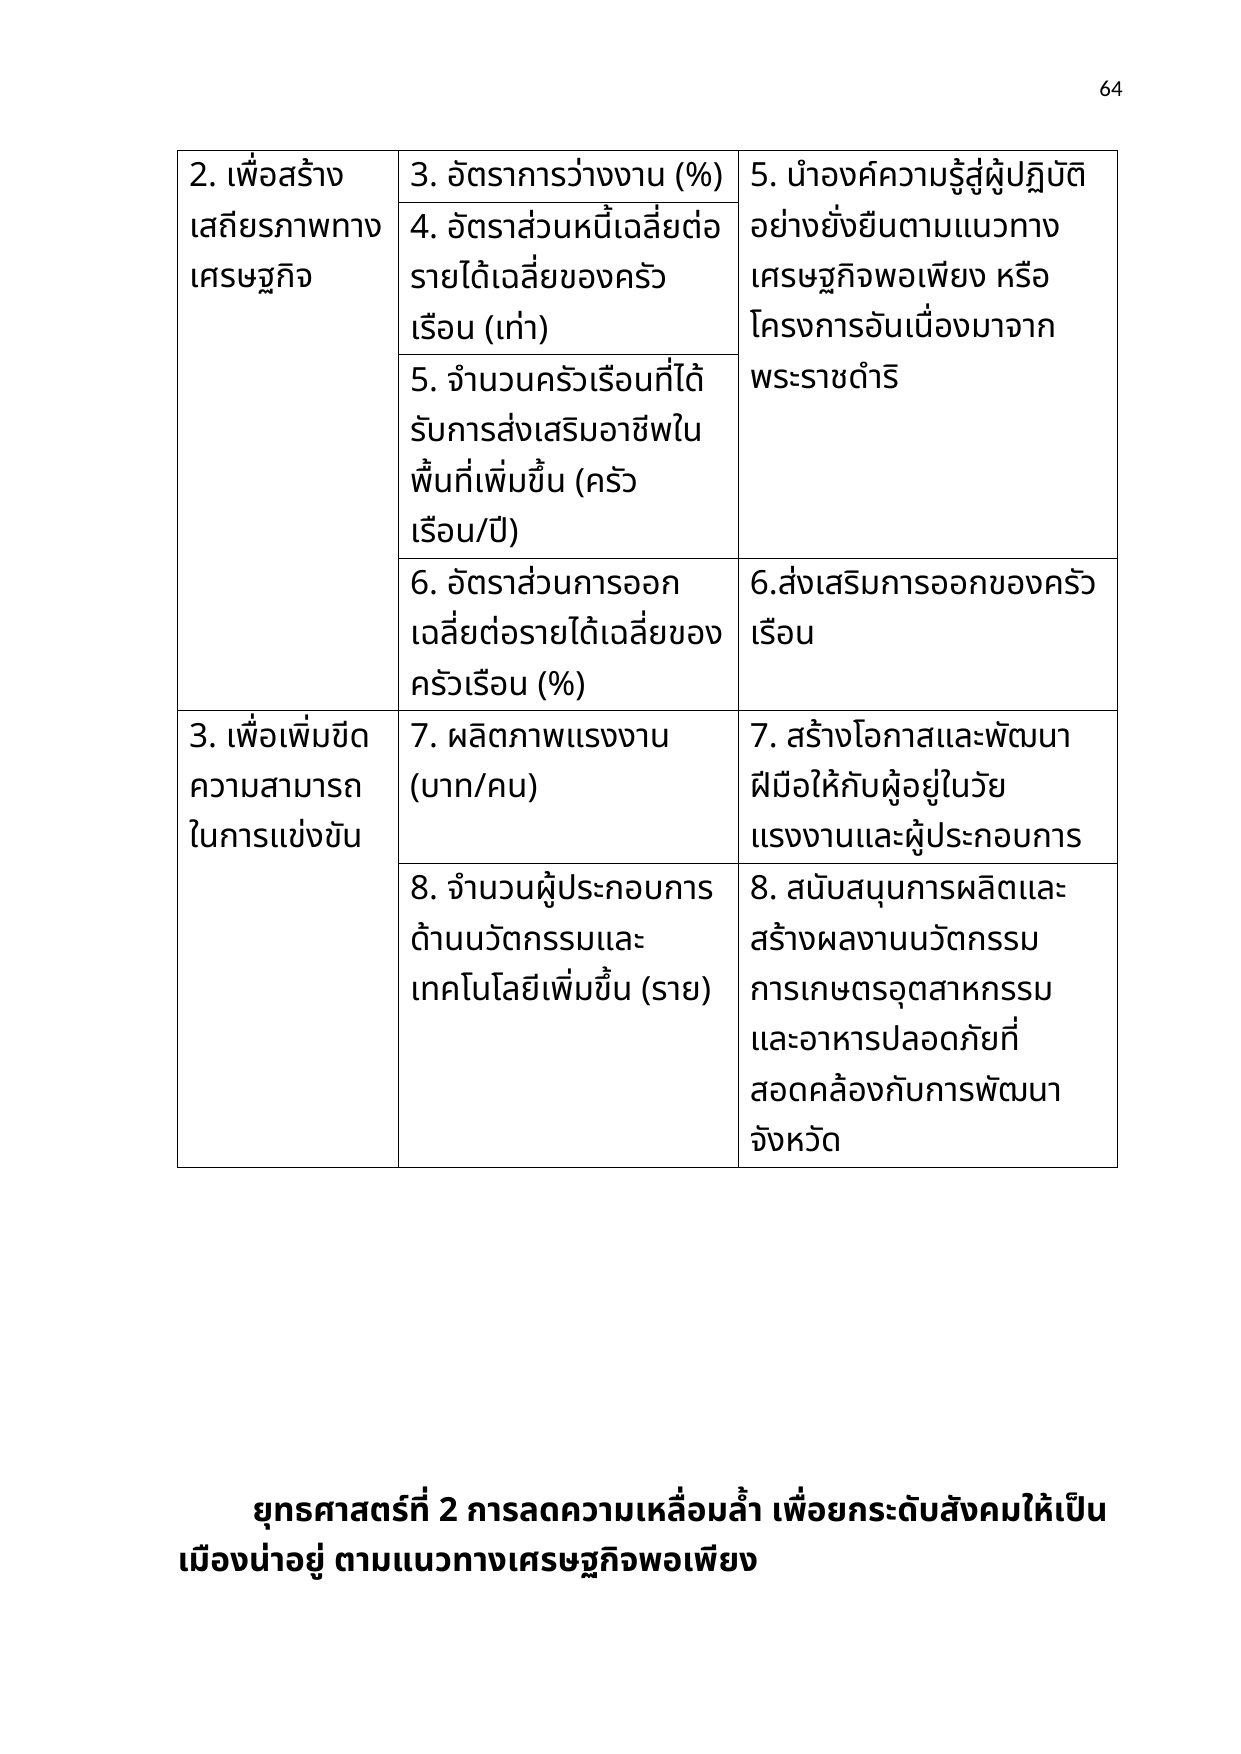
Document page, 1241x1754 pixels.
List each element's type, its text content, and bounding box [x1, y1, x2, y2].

table_cell 7. สร้างโอกาสและพัฒนาฝีมือให้กับผู้อยู่ในวัยแรงงานและผู้ประกอบการ [739, 711, 1117, 863]
table_cell 6. อัตราส่วนการออกเฉลี่ยต่อรายได้เฉลี่ยของครัวเรือน (%) [399, 559, 738, 710]
table_cell 5. นำองค์ความรู้สู่ผู้ปฏิบัติอย่างยั่งยืนตามแนวทางเศรษฐกิจพอเพียง หรือโครงการอันเนื่องมาจากพระราชดำริ [739, 151, 1117, 558]
text ยุทธศาสตร์ที่ 2 การลดความเหลื่อมล้ำ เพื่อยกระดับสังคมให้เป็นเมืองน่าอยู่ ตามแนวทางเศรษฐกิจพอเพียง [177, 1486, 1122, 1587]
table_cell 2. เพื่อสร้างเสถียรภาพทางเศรษฐกิจ [178, 151, 398, 710]
table_cell 3. เพื่อเพิ่มขีดความสามารถในการแข่งขัน [178, 711, 398, 1167]
table_cell 5. จำนวนครัวเรือนที่ได้รับการส่งเสริมอาชีพในพื้นที่เพิ่มขึ้น (ครัวเรือน/ปี) [399, 355, 738, 558]
table_cell 8. จำนวนผู้ประกอบการด้านนวัตกรรมและเทคโนโลยีเพิ่มขึ้น (ราย) [399, 864, 738, 1167]
table_cell 8. สนับสนุนการผลิตและสร้างผลงานนวัตกรรมการเกษตรอุตสาหกรรม และอาหารปลอดภัยที่สอดคล้องกับการพัฒนาจังหวัด [739, 864, 1117, 1167]
table_cell 4. อัตราส่วนหนี้เฉลี่ยต่อรายได้เฉลี่ยของครัวเรือน (เท่า) [399, 203, 738, 354]
table_cell 7. ผลิตภาพแรงงาน (บาท/คน) [399, 711, 738, 863]
table_cell 6.ส่งเสริมการออกของครัวเรือน [739, 559, 1117, 710]
table_cell 3. อัตราการว่างงาน (%) [399, 151, 738, 202]
